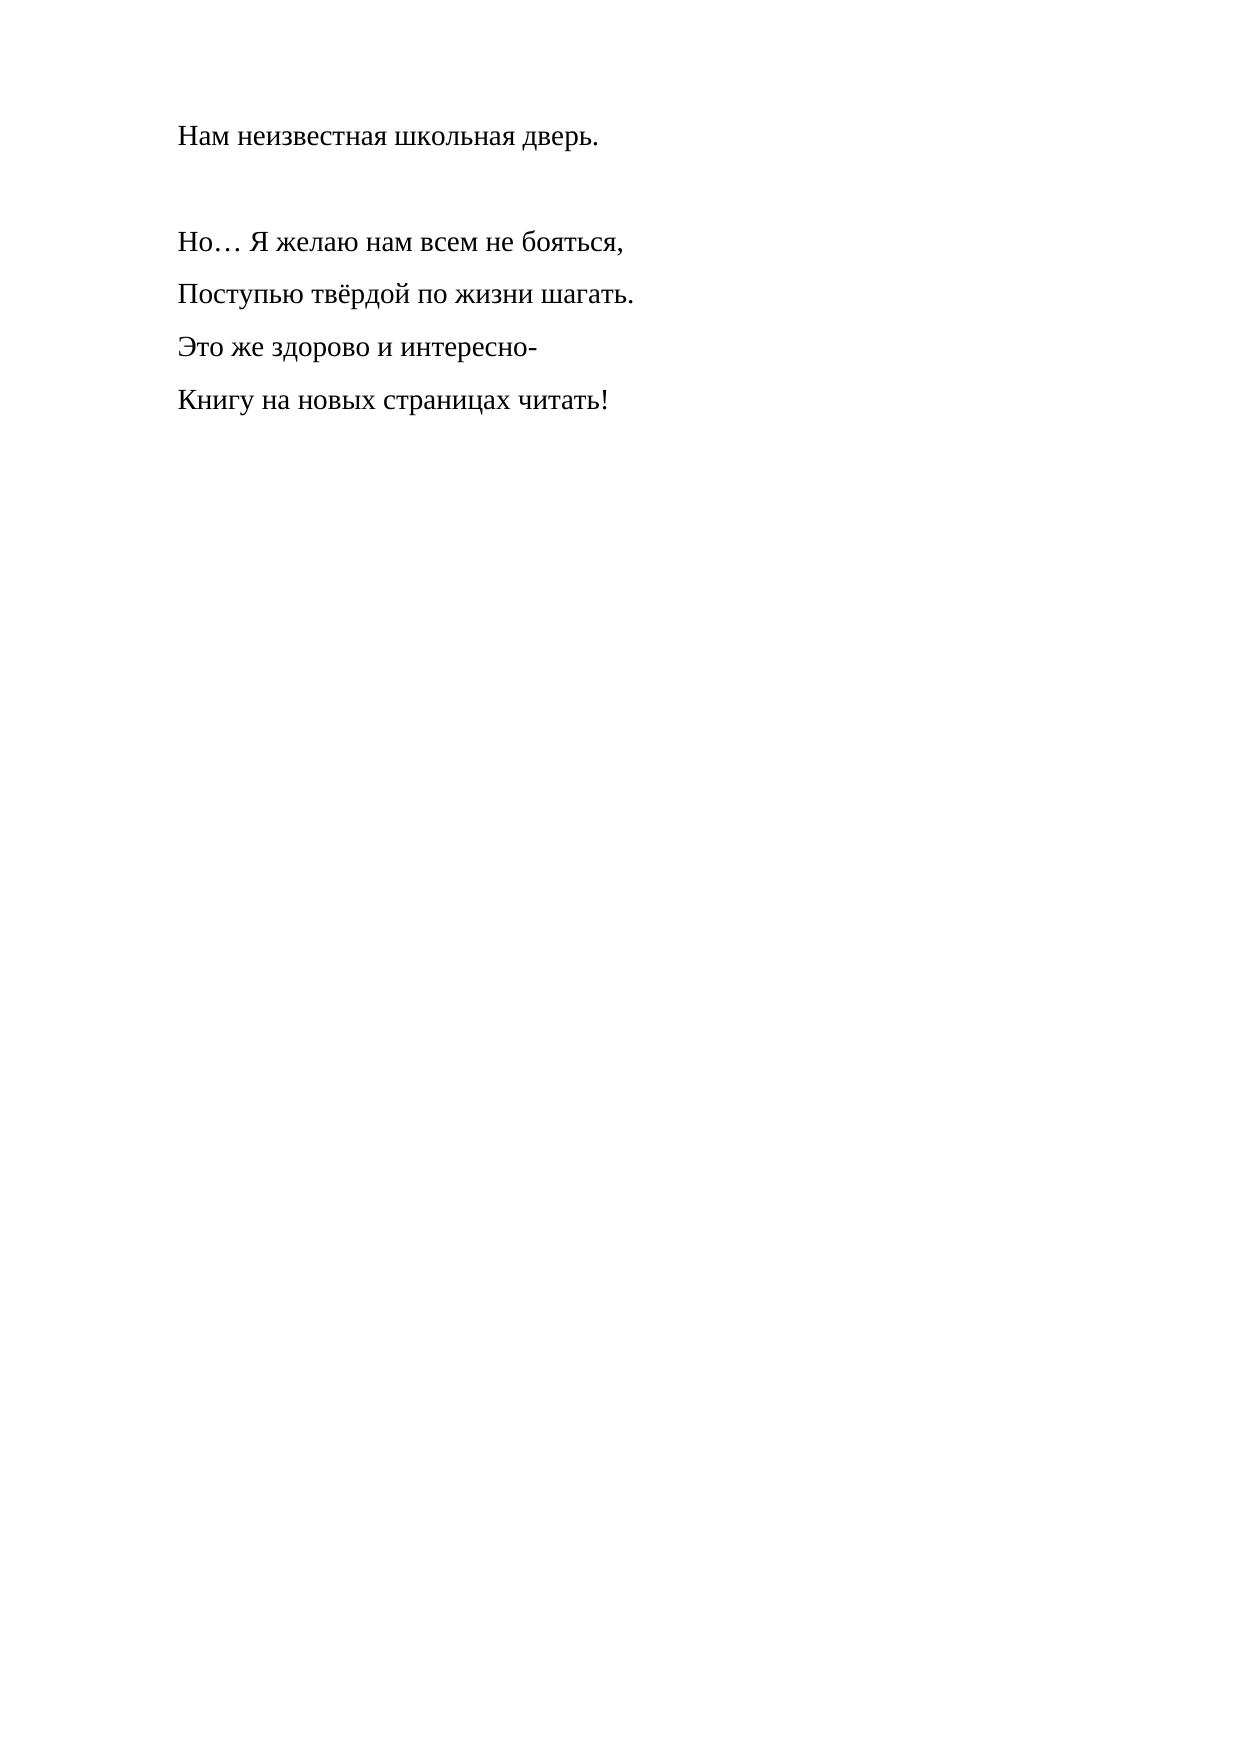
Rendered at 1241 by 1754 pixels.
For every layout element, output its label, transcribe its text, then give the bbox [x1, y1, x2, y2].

text Поступью твёрдой по жизни шагать. [177, 277, 1152, 310]
text Но… Я желаю нам всем не бояться, [177, 224, 1152, 257]
text Нам неизвестная школьная дверь. [177, 118, 1152, 152]
text Книгу на новых страницах читать! [177, 382, 1152, 416]
text Это же здорово и интересно- [177, 329, 1152, 363]
